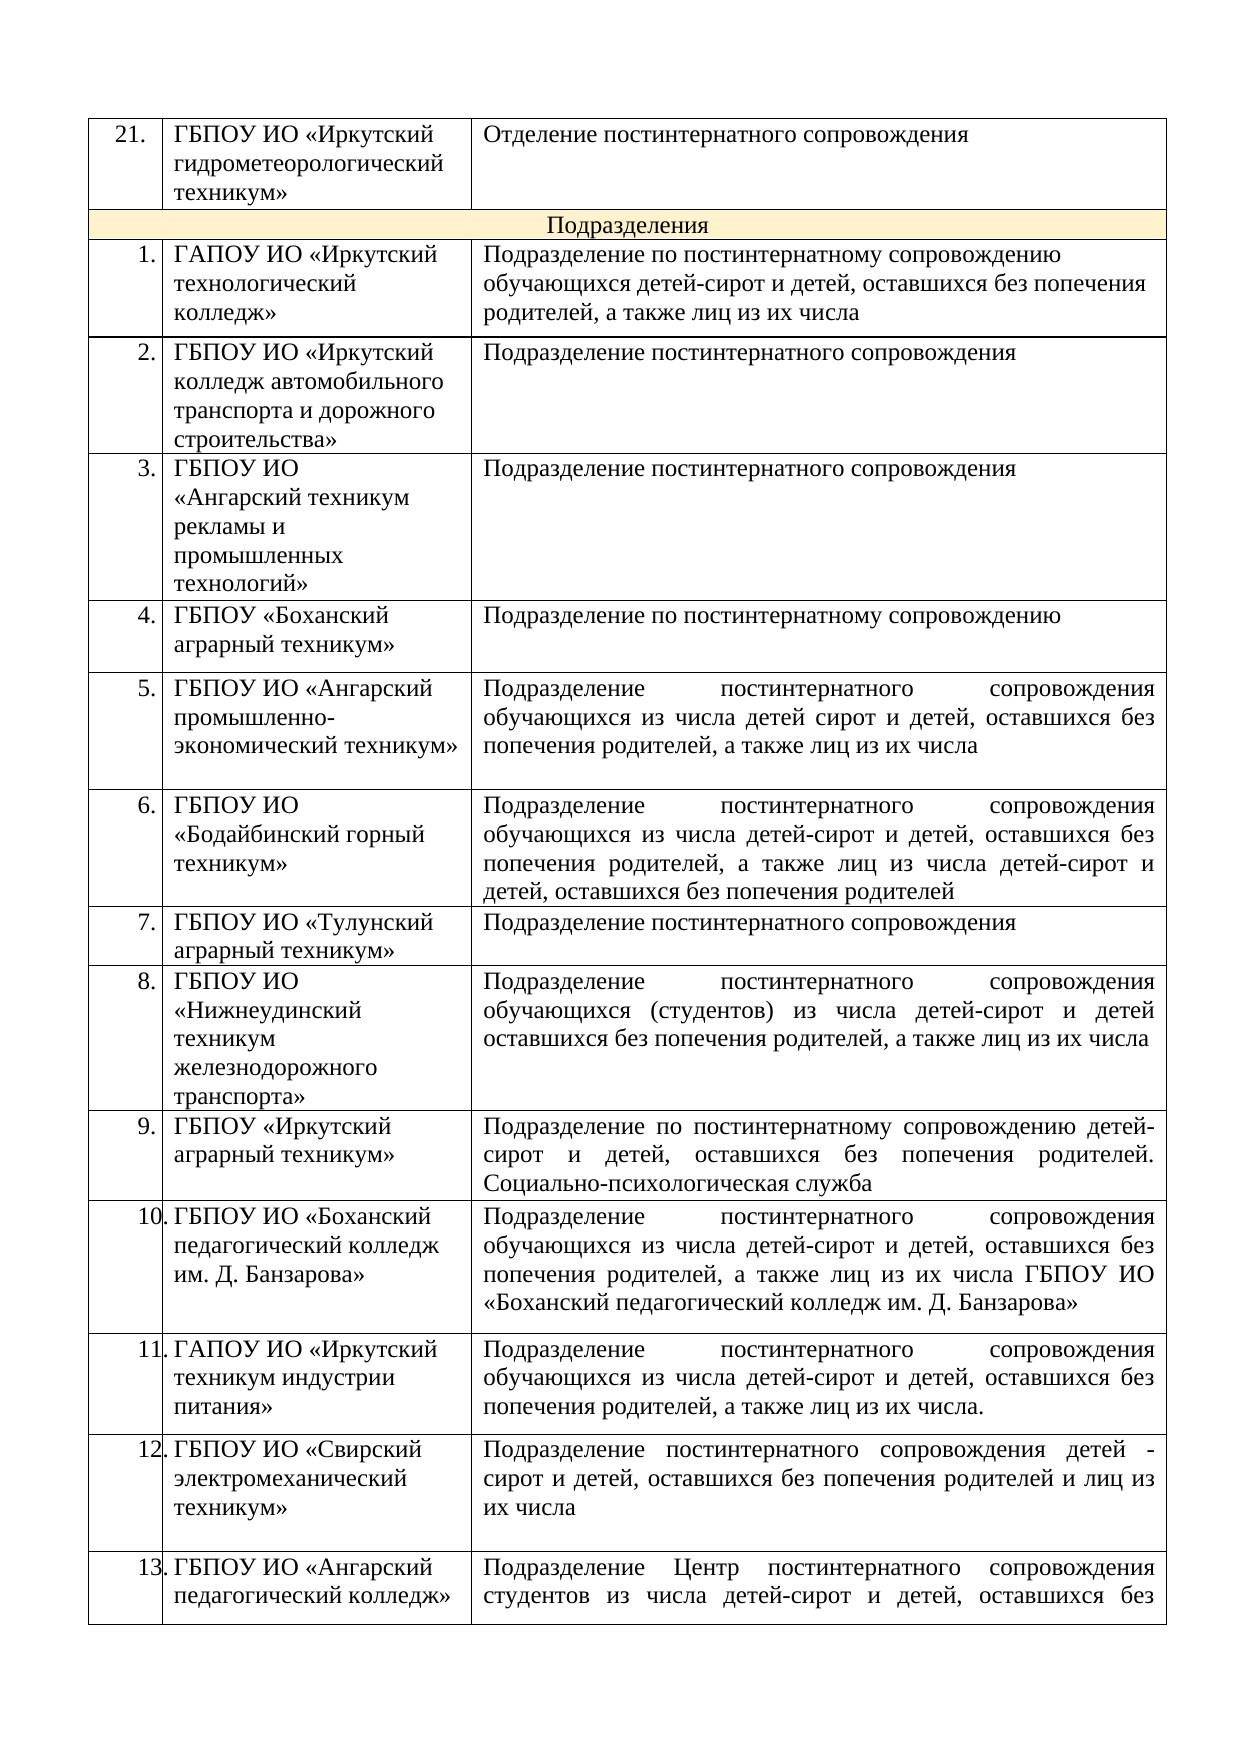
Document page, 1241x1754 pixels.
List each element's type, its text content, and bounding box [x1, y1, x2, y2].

table_cell [89, 240, 162, 336]
table_cell ГБПОУ ИО «Ангарский промышленно-экономический техникум» [163, 673, 471, 789]
table_cell ГБПОУ ИО «Иркутский колледж автомобильного транспорта и дорожного строительства» [163, 338, 471, 452]
table_cell [89, 454, 162, 599]
table_cell Подразделение по постинтернатному сопровождению детей-сирот и детей, оставшихся без попечения родителей. Социально-психологическая служба [472, 1111, 1166, 1200]
table_cell [89, 338, 162, 452]
table_cell [89, 1552, 162, 1623]
table_cell Подразделение постинтернатного сопровождения [472, 338, 1166, 452]
table_cell ГБПОУ «Боханский аграрный техникум» [163, 601, 471, 672]
table_cell Подразделение постинтернатного сопровождения обучающихся из числа детей-сирот и детей, оставшихся без попечения родителей, а также лиц из числа детей-сирот и детей, оставшихся без попечения родителей [472, 790, 1166, 906]
table_cell [89, 966, 162, 1110]
table_cell Подразделение постинтернатного сопровождения детей - сирот и детей, оставшихся без попечения родителей и лиц из их числа [472, 1435, 1166, 1551]
table_cell [89, 790, 162, 906]
table_cell ГБПОУ ИО «Ангарский техникум рекламы и промышленных технологий» [163, 454, 471, 599]
table_cell [89, 601, 162, 672]
table_cell ГАПОУ ИО «Иркутский техникум индустрии питания» [163, 1334, 471, 1433]
table_cell Подразделения [89, 210, 1166, 238]
table_cell [89, 673, 162, 789]
table_cell [89, 119, 162, 209]
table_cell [472, 119, 1166, 209]
table_cell Подразделение постинтернатного сопровождения [472, 907, 1166, 965]
table_cell ГБПОУ ИО «Нижнеудинский техникум железнодорожного транспорта» [163, 966, 471, 1110]
table_cell Подразделение постинтернатного сопровождения обучающихся из числа детей сирот и детей, оставшихся без попечения родителей, а также лиц из их числа [472, 673, 1166, 789]
table_cell ГБПОУ ИО «Иркутский гидрометеорологический техникум» [163, 119, 471, 209]
table_cell [89, 907, 162, 965]
table_cell ГБПОУ ИО «Бодайбинский горный техникум» [163, 790, 471, 906]
table_cell ГБПОУ «Иркутский аграрный техникум» [163, 1111, 471, 1200]
table_cell Подразделение постинтернатного сопровождения обучающихся из числа детей-сирот и детей, оставшихся без попечения родителей, а также лиц из их числа ГБПОУ ИО «Боханский педагогический колледж им. Д. Банзарова» [472, 1201, 1166, 1333]
table_cell ГБПОУ ИО «Боханский педагогический колледж им. Д. Банзарова» [163, 1201, 471, 1333]
table_cell ГБПОУ ИО «Свирский электромеханический техникум» [163, 1435, 471, 1551]
table_cell Подразделение по постинтернатному сопровождению обучающихся детей-сирот и детей, оставшихся без попечения родителей, а также лиц из их числа [472, 240, 1166, 336]
table_cell Подразделение постинтернатного сопровождения обучающихся (студентов) из числа детей-сирот и детей оставшихся без попечения родителей, а также лиц из их числа [472, 966, 1166, 1110]
table_cell [89, 1435, 162, 1551]
table_cell Подразделение по постинтернатному сопровождению [472, 601, 1166, 672]
table_cell Подразделение постинтернатного сопровождения обучающихся из числа детей-сирот и детей, оставшихся без попечения родителей, а также лиц из их числа. [472, 1334, 1166, 1433]
table_cell Подразделение постинтернатного сопровождения [472, 454, 1166, 599]
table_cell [472, 1552, 1166, 1623]
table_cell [163, 1552, 471, 1623]
table_cell [89, 1201, 162, 1333]
table_cell ГБПОУ ИО «Тулунский аграрный техникум» [163, 907, 471, 965]
table_cell [89, 1334, 162, 1433]
table_cell [89, 1111, 162, 1200]
table_cell ГАПОУ ИО «Иркутский технологический колледж» [163, 240, 471, 336]
